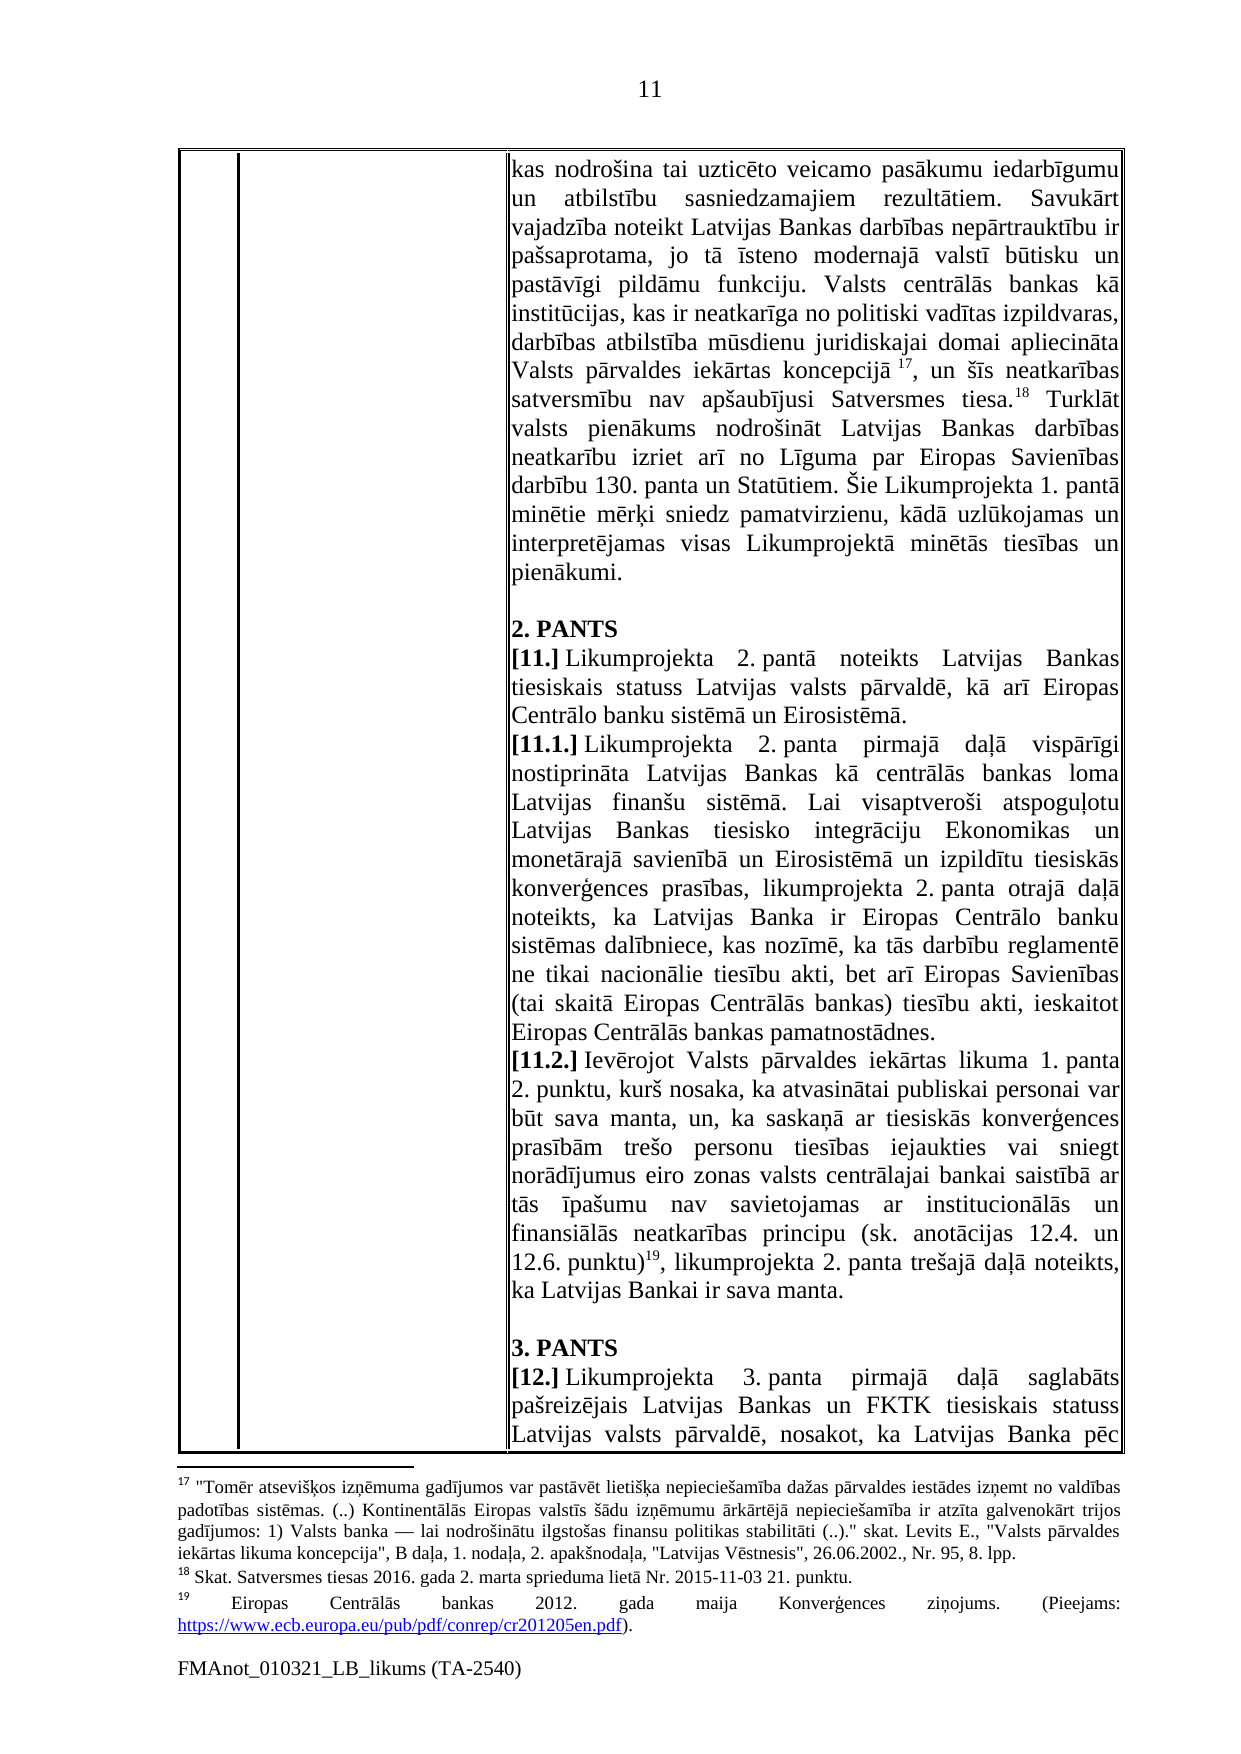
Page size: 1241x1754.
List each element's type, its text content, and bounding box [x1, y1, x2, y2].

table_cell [238, 149, 508, 1451]
table_cell 2. [181, 151, 238, 1451]
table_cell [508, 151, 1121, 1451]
